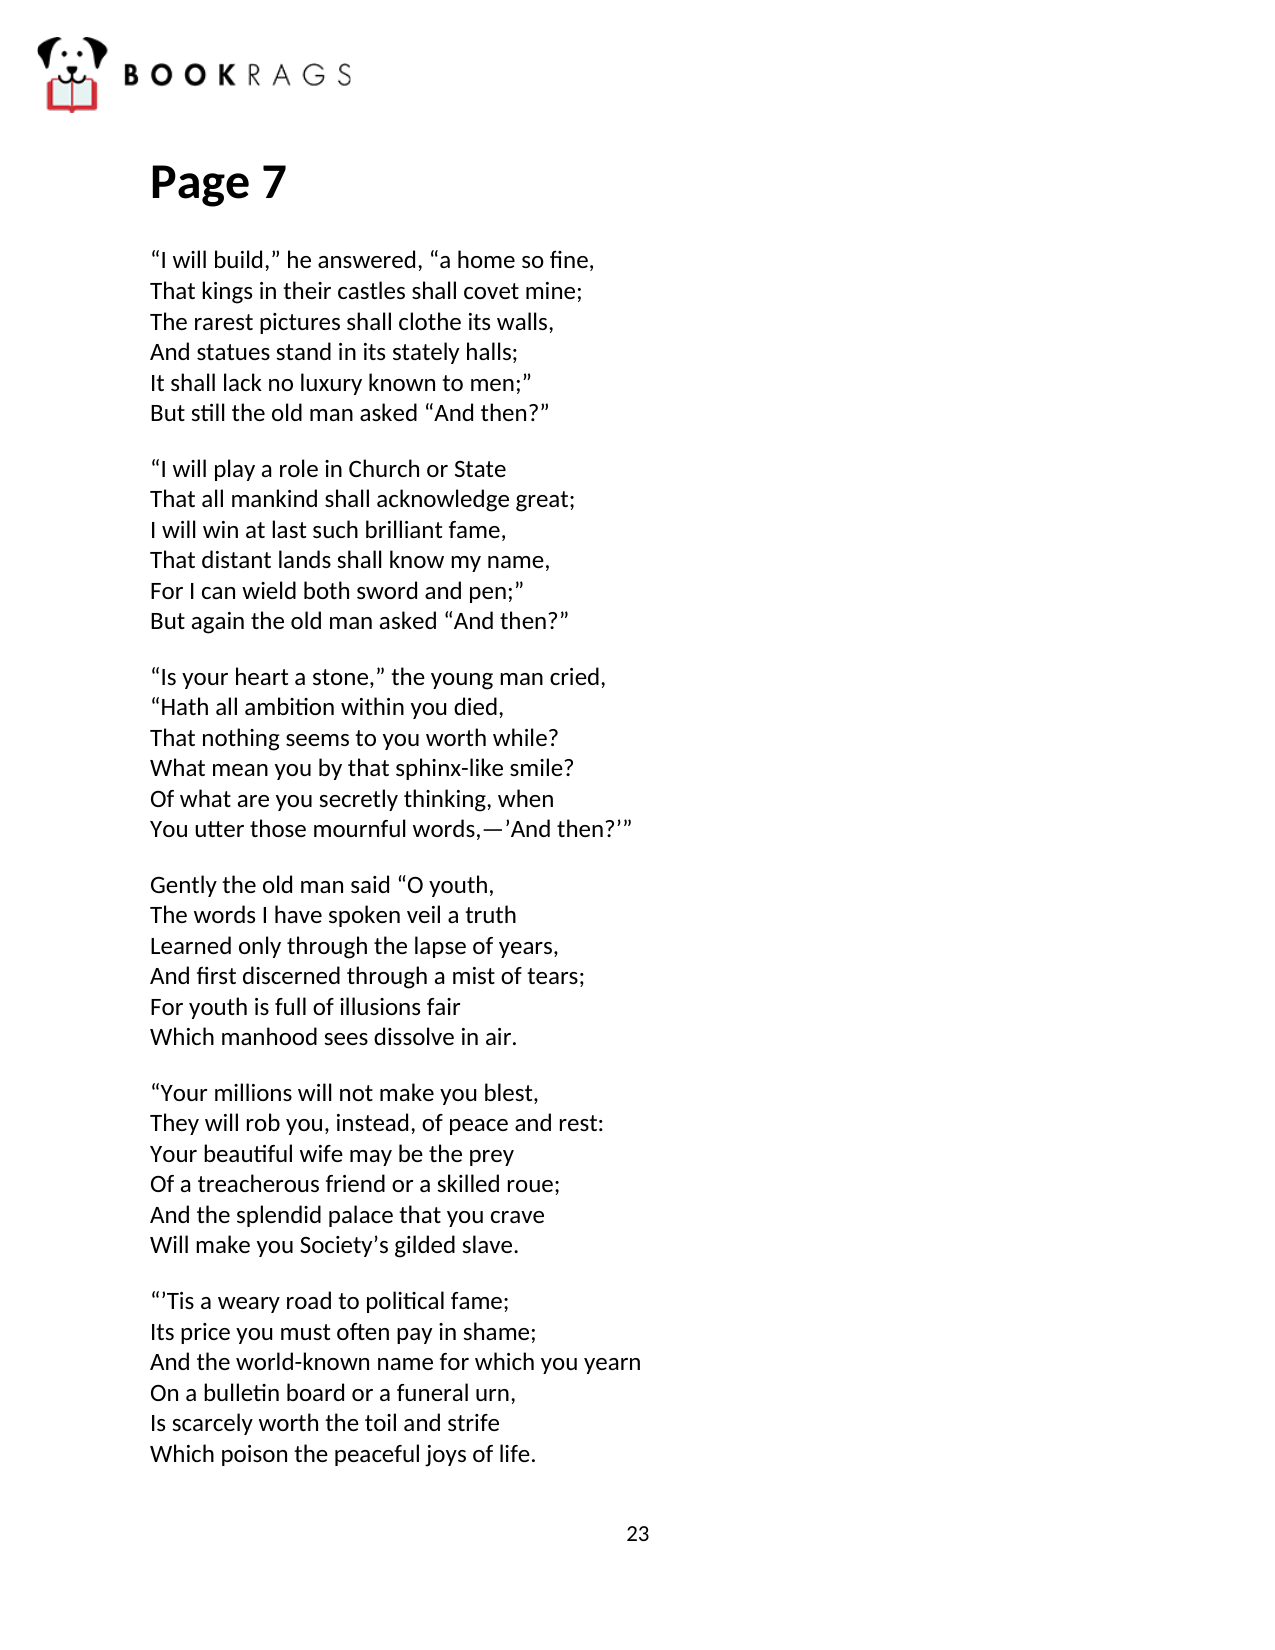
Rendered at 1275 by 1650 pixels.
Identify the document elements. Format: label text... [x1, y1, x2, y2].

text “’Tis a weary road to political fame; Its price you must often pay in shame; And the world-known name for which you yearn On a bulletin board or a funeral urn, Is scarcely worth the toil and strife Which poison the peaceful joys of life. [150, 1285, 1125, 1468]
text Page 7 [150, 150, 1125, 211]
text Gently the old man said “O youth, The words I have spoken veil a truth Learned only through the lapse of years, And first discerned through a mist of tears; For youth is full of illusions fair Which manhood sees dissolve in air. [150, 869, 1125, 1052]
text “I will build,” he answered, “a home so fine, That kings in their castles shall covet mine; The rarest pictures shall clothe its walls, And statues stand in its stately halls; It shall lack no luxury known to men;” But still the old man asked “And then?” [150, 244, 1125, 428]
picture [37, 37, 351, 113]
text “Your millions will not make you blest, They will rob you, instead, of peace and rest: Your beautiful wife may be the prey Of a treacherous friend or a skilled roue; And the splendid palace that you crave Will make you Society’s gilded slave. [150, 1077, 1125, 1260]
text “Is your heart a stone,” the young man cried, “Hath all ambition within you died, That nothing seems to you worth while? What mean you by that sphinx-like smile? Of what are you secretly thinking, when You utter those mournful words,—­’And then?’” [150, 661, 1125, 844]
text “I will play a role in Church or State That all mankind shall acknowledge great; I will win at last such brilliant fame, That distant lands shall know my name, For I can wield both sword and pen;” But again the old man asked “And then?” [150, 453, 1125, 636]
